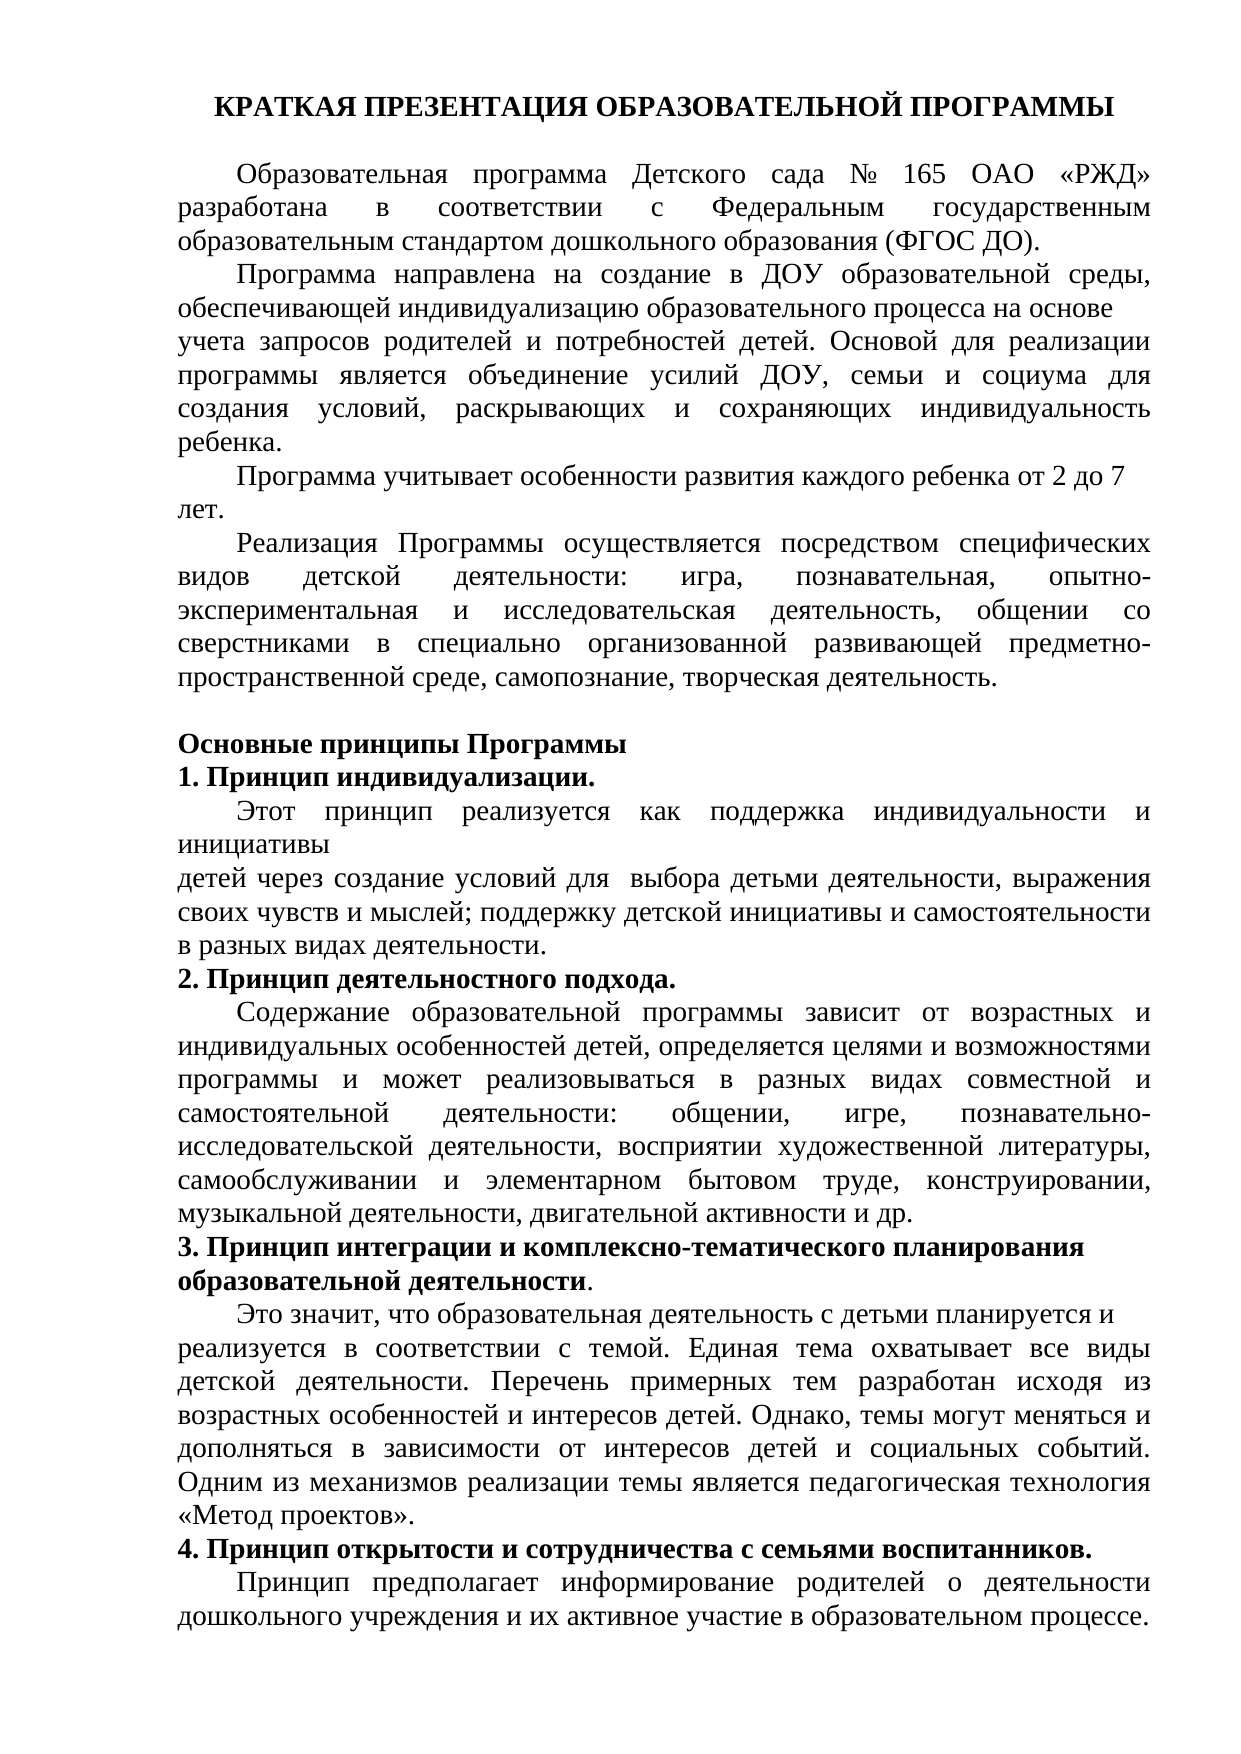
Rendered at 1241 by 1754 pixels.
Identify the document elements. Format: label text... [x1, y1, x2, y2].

text реализуется в соответствии с темой. Единая тема охватывает все виды детской деятельности. Перечень примерных тем разработан исходя из возрастных особенностей и интересов детей. Однако, темы могут меняться и дополняться в зависимости от интересов детей и социальных событий. Одним из механизмов реализации темы является педагогическая технология «Метод проектов». [177, 1330, 1152, 1531]
text Это значит, что образовательная деятельность с детьми планируется и [177, 1296, 1152, 1330]
text 2. Принцип деятельностного подхода. [177, 961, 1152, 994]
text 4. Принцип открытости и сотрудничества с семьями воспитанников. [177, 1531, 1152, 1564]
text учета запросов родителей и потребностей детей. Основой для реализации программы является объединение усилий ДОУ, семьи и социума для создания условий, раскрывающих и сохраняющих индивидуальность ребенка. [177, 323, 1152, 458]
text Этот принцип реализуется как поддержка индивидуальности и инициативы [177, 793, 1152, 860]
text 3. Принцип интеграции и комплексно-тематического планирования [177, 1229, 1152, 1263]
text 1. Принцип индивидуализации. [177, 759, 1152, 793]
text Основные принципы Программы [177, 726, 1152, 759]
text Программа учитывает особенности развития каждого ребенка от 2 до 7 [177, 458, 1152, 491]
text Образовательная программа Детского сада № 165 ОАО «РЖД» разработана в соответствии с Федеральным государственным образовательным стандартом дошкольного образования (ФГОС ДО). [177, 156, 1152, 256]
text Содержание образовательной программы зависит от возрастных и индивидуальных особенностей детей, определяется целями и возможностями программы и может реализовываться в разных видах совместной и самостоятельной деятельности: общении, игре, познавательно- исследовательской деятельности, восприятии художественной литературы, самообслуживании и элементарном бытовом труде, конструировании, музыкальной деятельности, двигательной активности и др. [177, 994, 1152, 1229]
text лет. [177, 491, 1152, 525]
text КРАТКАЯ ПРЕЗЕНТАЦИЯ ОБРАЗОВАТЕЛЬНОЙ ПРОГРАММЫ [177, 89, 1152, 122]
text Программа направлена на создание в ДОУ образовательной среды, обеспечивающей индивидуализацию образовательного процесса на основе [177, 256, 1152, 323]
text детей через создание условий для выбора детьми деятельности, выражения своих чувств и мыслей; поддержку детской инициативы и самостоятельности в разных видах деятельности. [177, 860, 1152, 961]
text Принцип предполагает информирование родителей о деятельности дошкольного учреждения и их активное участие в образовательном процессе. [177, 1564, 1152, 1632]
text образовательной деятельности. [177, 1263, 1152, 1296]
text Реализация Программы осуществляется посредством специфических видов детской деятельности: игра, познавательная, опытно-экспериментальная и исследовательская деятельность, общении со сверстниками в специально организованной развивающей предметно-пространственной среде, самопознание, творческая деятельность. [177, 525, 1152, 692]
